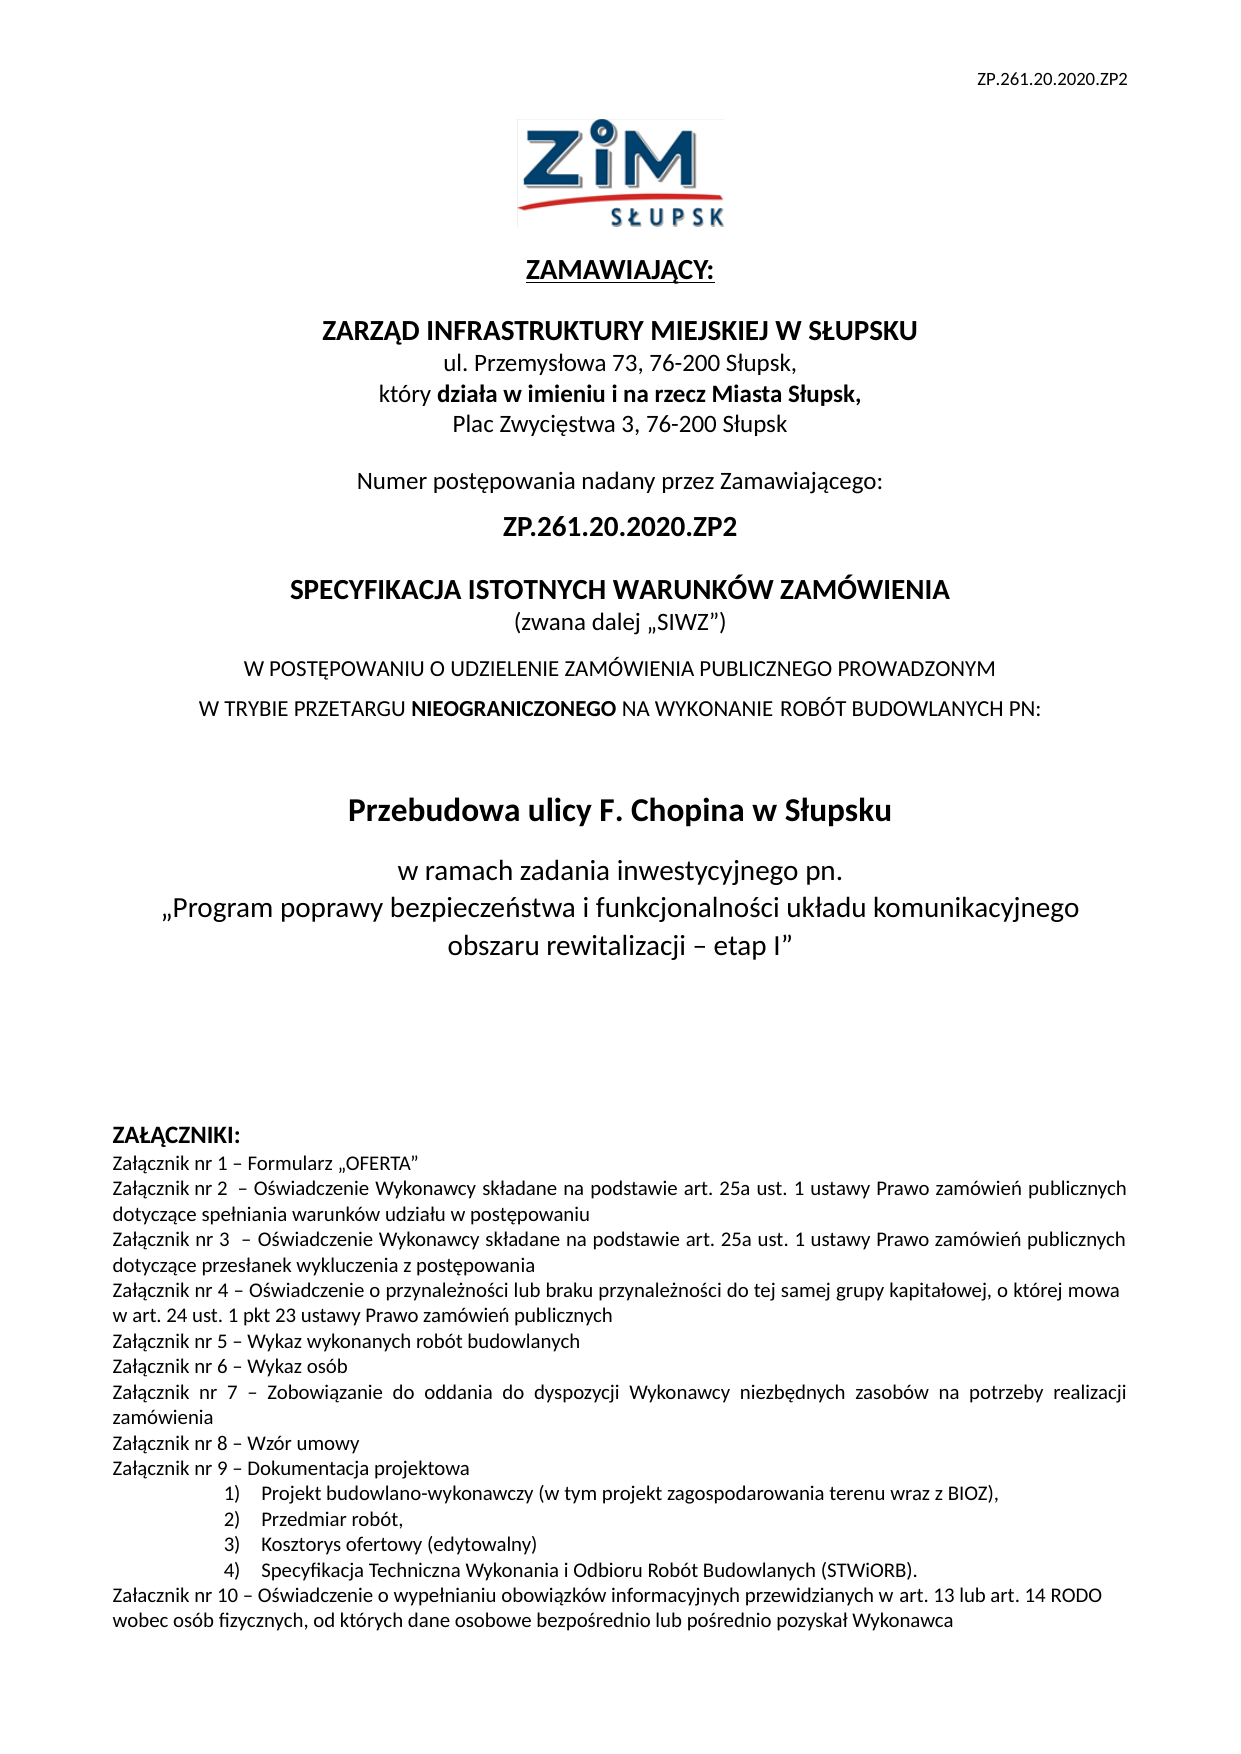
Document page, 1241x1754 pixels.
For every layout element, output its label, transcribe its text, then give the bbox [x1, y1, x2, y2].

list Specyfikacja Techniczna Wykonania i Odbioru Robót Budowlanych (STWiORB). [223, 1557, 1128, 1582]
list Projekt budowlano-wykonawczy (w tym projekt zagospodarowania terenu wraz z BIOZ), [223, 1481, 1128, 1506]
text Załącznik nr 1 – Formularz „OFERTA” [112, 1150, 1128, 1176]
text Numer postępowania nadany przez Zamawiającego: [112, 465, 1128, 496]
text Załącznik nr 4 – Oświadczenie o przynależności lub braku przynależności do tej samej grupy kapitałowej, o której mowa w art. 24 ust. 1 pkt 23 ustawy Prawo zamówień publicznych [112, 1277, 1128, 1328]
text W POSTĘPOWANIU O UDZIELENIE ZAMÓWIENIA PUBLICZNEGO PROWADZONYM [112, 654, 1128, 682]
text w ramach zadania inwestycyjnego pn. [112, 850, 1128, 888]
text Załącznik nr 6 – Wykaz osób [112, 1353, 1128, 1379]
text Przebudowa ulicy F. Chopina w Słupsku [112, 789, 1128, 830]
text Plac Zwycięstwa 3, 76-200 Słupsk [112, 408, 1128, 439]
text „Program poprawy bezpieczeństwa i funkcjonalności układu komunikacyjnego obszaru rewitalizacji – etap I” [112, 888, 1128, 963]
text SPECYFIKACJA ISTOTNYCH WARUNKÓW ZAMÓWIENIA [112, 571, 1128, 607]
text ZARZĄD INFRASTRUKTURY MIEJSKIEJ W SŁUPSKU [112, 312, 1128, 347]
text Załącznik nr 8 – Wzór umowy [112, 1430, 1128, 1455]
text Załacznik nr 10 – Oświadczenie o wypełnianiu obowiązków informacyjnych przewidzianych w art. 13 lub art. 14 RODO wobec osób fizycznych, od których dane osobowe bezpośrednio lub pośrednio pozyskał Wykonawca [112, 1582, 1128, 1633]
text W TRYBIE PRZETARGU NIEOGRANICZONEGO NA WYKONANIE ROBÓT BUDOWLANYCH PN: [112, 694, 1128, 722]
list Kosztorys ofertowy (edytowalny) [223, 1531, 1128, 1557]
text ZP.261.20.2020.ZP2 [112, 508, 1128, 544]
text Załącznik nr 7 – Zobowiązanie do oddania do dyspozycji Wykonawcy niezbędnych zasobów na potrzeby realizacji zamówienia [112, 1379, 1128, 1430]
text Załącznik nr 3 – Oświadczenie Wykonawcy składane na podstawie art. 25a ust. 1 ustawy Prawo zamówień publicznych dotyczące przesłanek wykluczenia z postępowania [112, 1226, 1128, 1277]
text ZAŁĄCZNIKI: [112, 1113, 1128, 1150]
text Załącznik nr 9 – Dokumentacja projektowa [112, 1455, 1128, 1481]
text (zwana dalej „SIWZ”) [112, 607, 1128, 637]
list Przedmiar robót, [223, 1506, 1128, 1531]
text ZAMAWIAJĄCY: [112, 251, 1128, 287]
picture [516, 118, 724, 227]
text Załącznik nr 2 – Oświadczenie Wykonawcy składane na podstawie art. 25a ust. 1 ustawy Prawo zamówień publicznych dotyczące spełniania warunków udziału w postępowaniu [112, 1176, 1128, 1226]
text Załącznik nr 5 – Wykaz wykonanych robót budowlanych [112, 1328, 1128, 1353]
text który działa w imieniu i na rzecz Miasta Słupsk, [112, 378, 1128, 408]
text ul. Przemysłowa 73, 76-200 Słupsk, [112, 347, 1128, 378]
